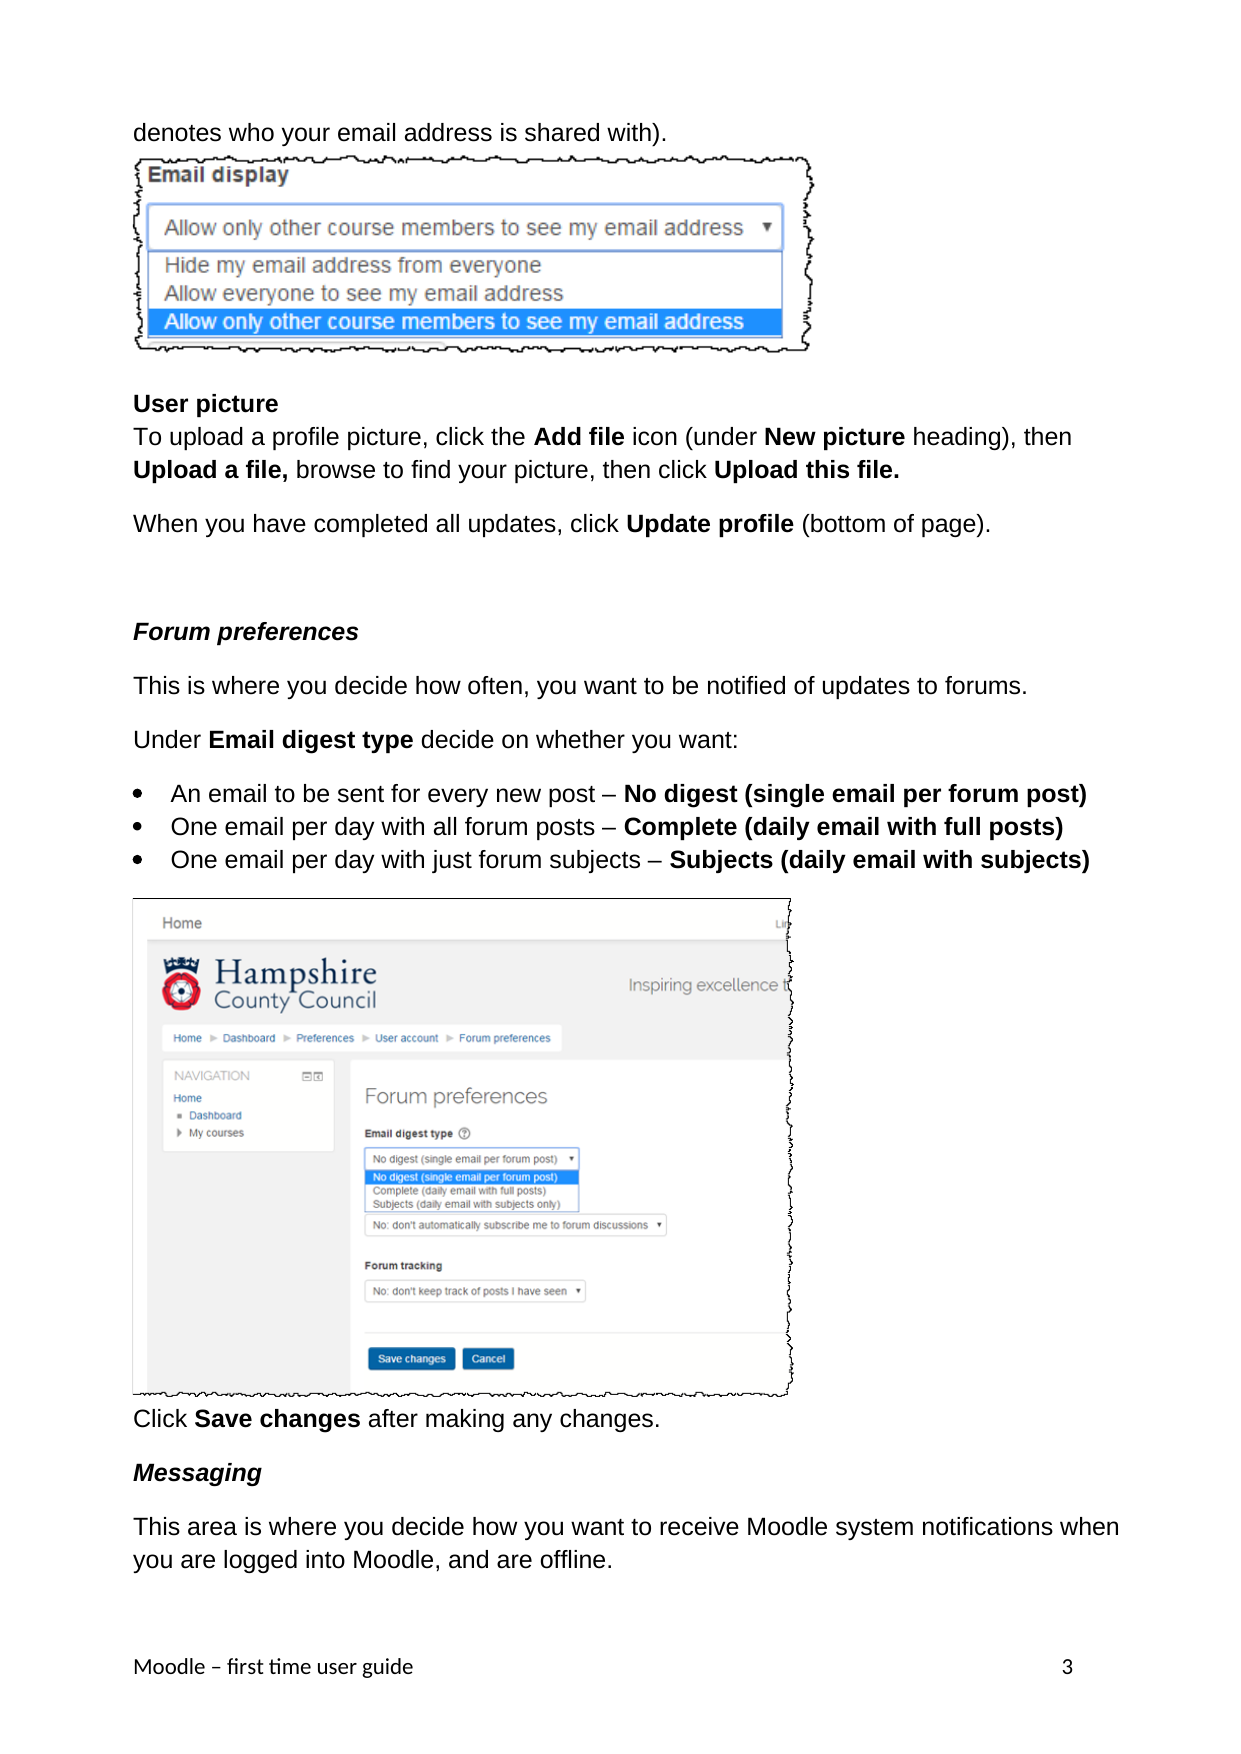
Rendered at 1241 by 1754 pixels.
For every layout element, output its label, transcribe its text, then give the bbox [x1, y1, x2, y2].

text This area is where you decide how you want to receive Moodle system notifications when you are logged into Moodle, and are offline. [133, 1512, 1122, 1574]
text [133, 118, 1122, 364]
list One email per day with all forum posts – Complete (daily email with full posts) [133, 812, 1122, 841]
picture [132, 898, 795, 1401]
text When you have completed all updates, click Update profile (bottom of page). [133, 509, 1122, 538]
text Under Email digest type decide on whether you want: [133, 725, 1122, 753]
text Messaging [133, 1458, 1122, 1487]
picture [132, 151, 816, 359]
text Forum preferences [133, 617, 1122, 646]
text User picture To upload a profile picture, click the Add file icon (under New picture heading), then Upload a file, browse to find your picture, then click Upload this file. [133, 389, 1122, 484]
list One email per day with just forum subjects – Subjects (daily email with subjects) [133, 845, 1122, 874]
list An email to be sent for every new post – No digest (single email per forum post) [133, 778, 1122, 807]
text This is where you decide how often, you want to be notified of updates to forums. [133, 671, 1122, 699]
